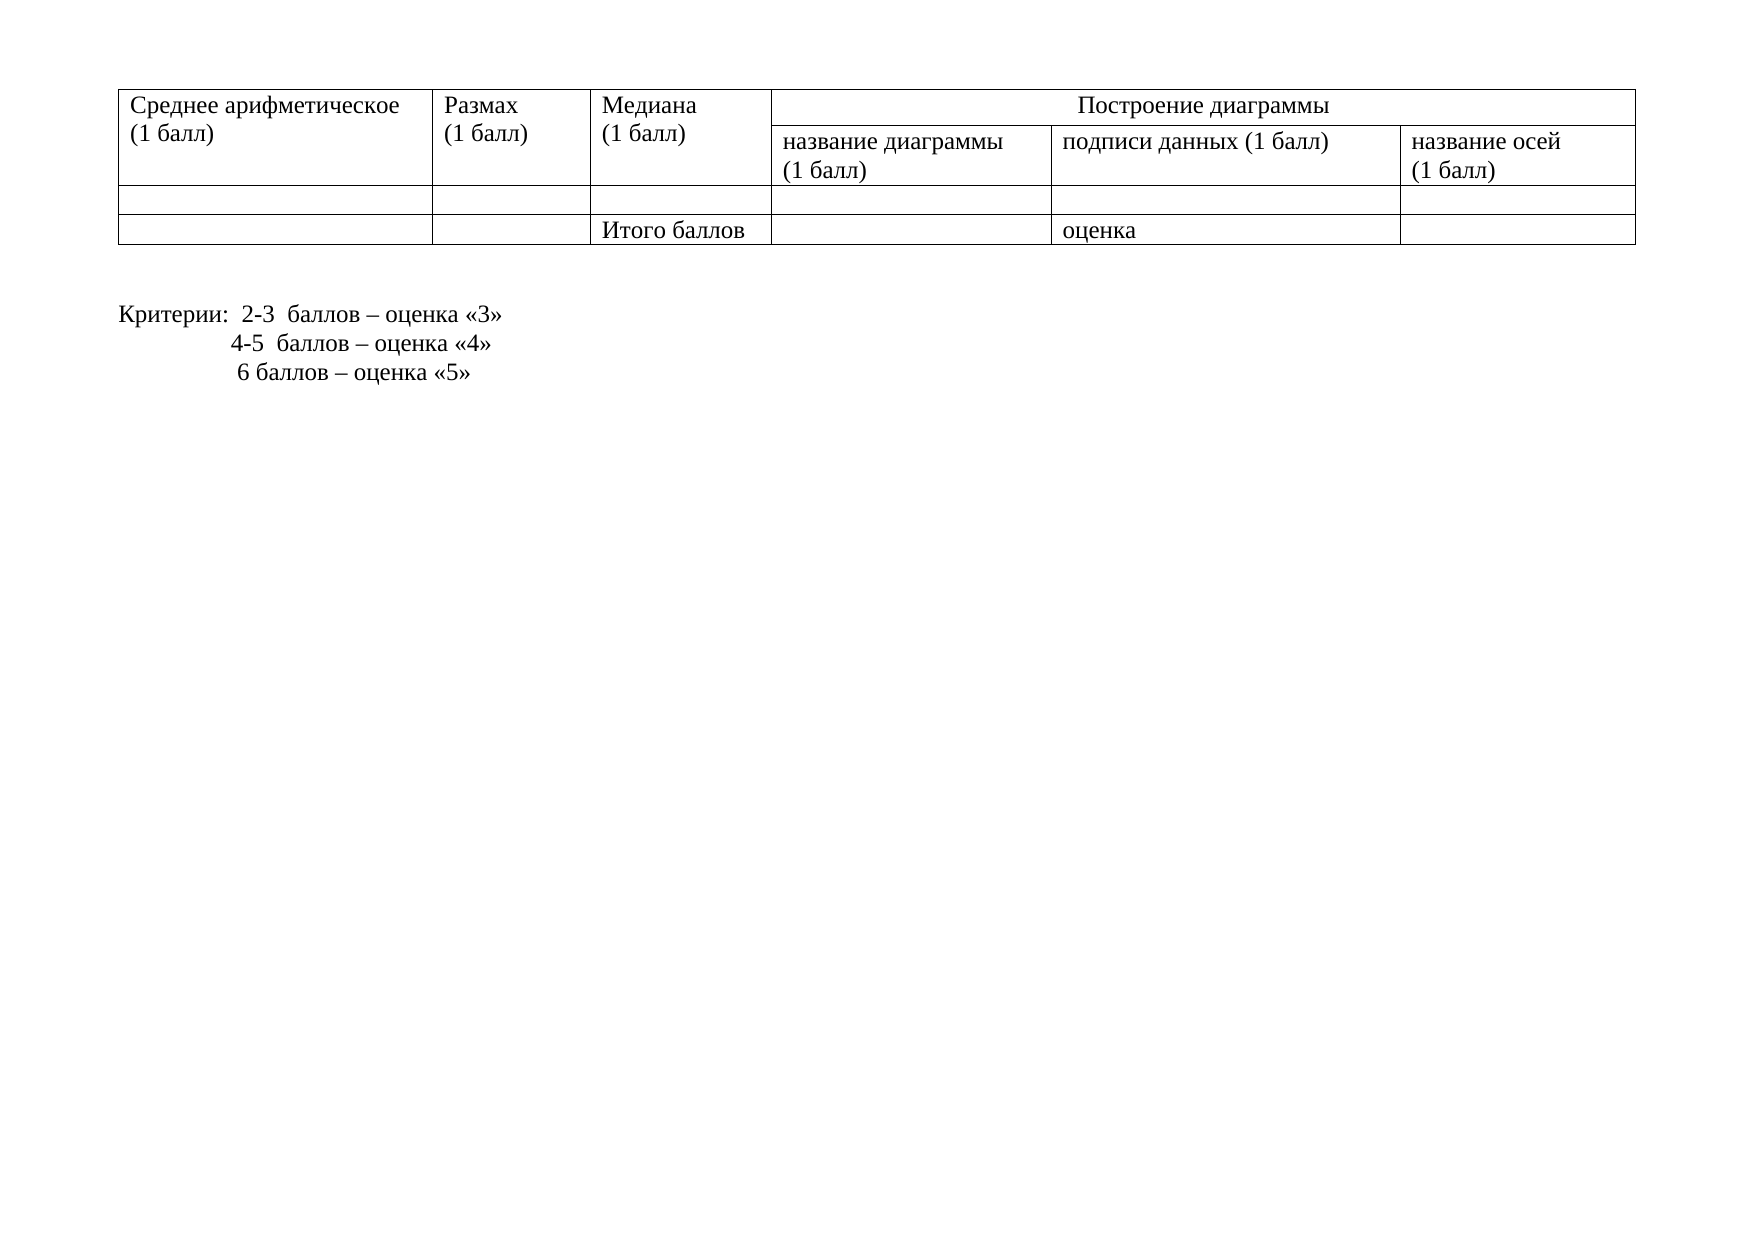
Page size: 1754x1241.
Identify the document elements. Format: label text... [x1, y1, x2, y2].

table_cell [591, 186, 771, 214]
table_cell [1052, 186, 1400, 214]
text 6 баллов – оценка «5» [118, 357, 1639, 385]
table_cell [1401, 215, 1635, 244]
table_header Медиана (1 балл) [591, 90, 771, 184]
table_header Построение диаграммы [772, 90, 1635, 125]
table_cell название диаграммы (1 балл) [772, 126, 1051, 184]
table_cell [433, 215, 590, 244]
table_header Размах (1 балл) [433, 90, 590, 184]
table_cell Итого баллов [591, 215, 771, 244]
text Критерии: 2-3 баллов – оценка «3» [118, 299, 1639, 328]
table_cell [1401, 186, 1635, 214]
table_cell подписи данных (1 балл) [1052, 126, 1400, 184]
table_cell [433, 186, 590, 214]
table_header Среднее арифметическое (1 балл) [119, 90, 432, 184]
table_cell название осей (1 балл) [1401, 126, 1635, 184]
table_cell [772, 186, 1051, 214]
table_cell оценка [1052, 215, 1400, 244]
table_cell [119, 186, 432, 214]
text 4-5 баллов – оценка «4» [118, 328, 1639, 357]
table_cell [119, 215, 432, 244]
table_cell [772, 215, 1051, 244]
